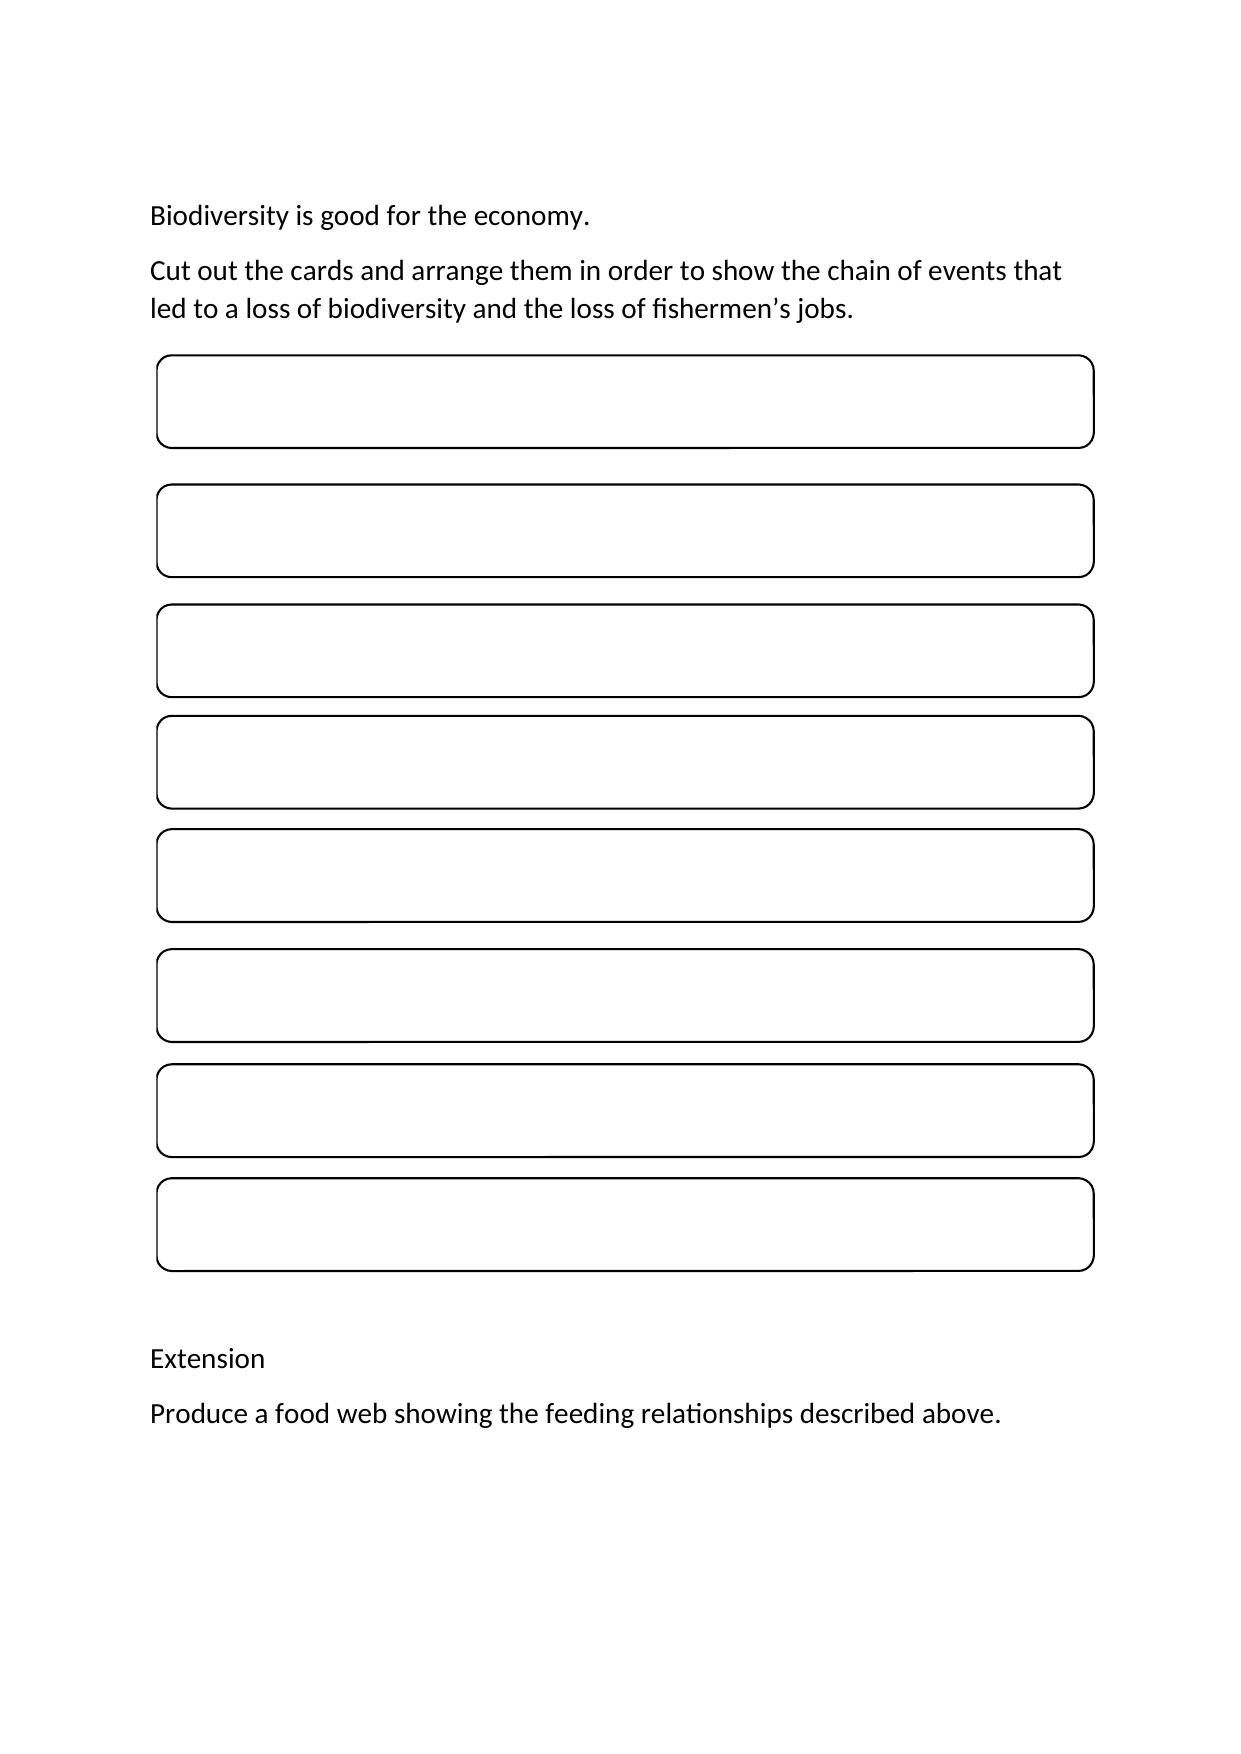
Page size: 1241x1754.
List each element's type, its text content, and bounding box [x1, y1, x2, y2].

text Cut out the cards and arrange them in order to show the chain of events that led to a loss of biodiversity and the loss of fishermen’s jobs. [150, 252, 1090, 326]
text Produce a food web showing the feeding relationships described above. [150, 1395, 1090, 1431]
text Extension [150, 346, 1090, 1376]
text Biodiversity is good for the economy. [150, 197, 1090, 232]
